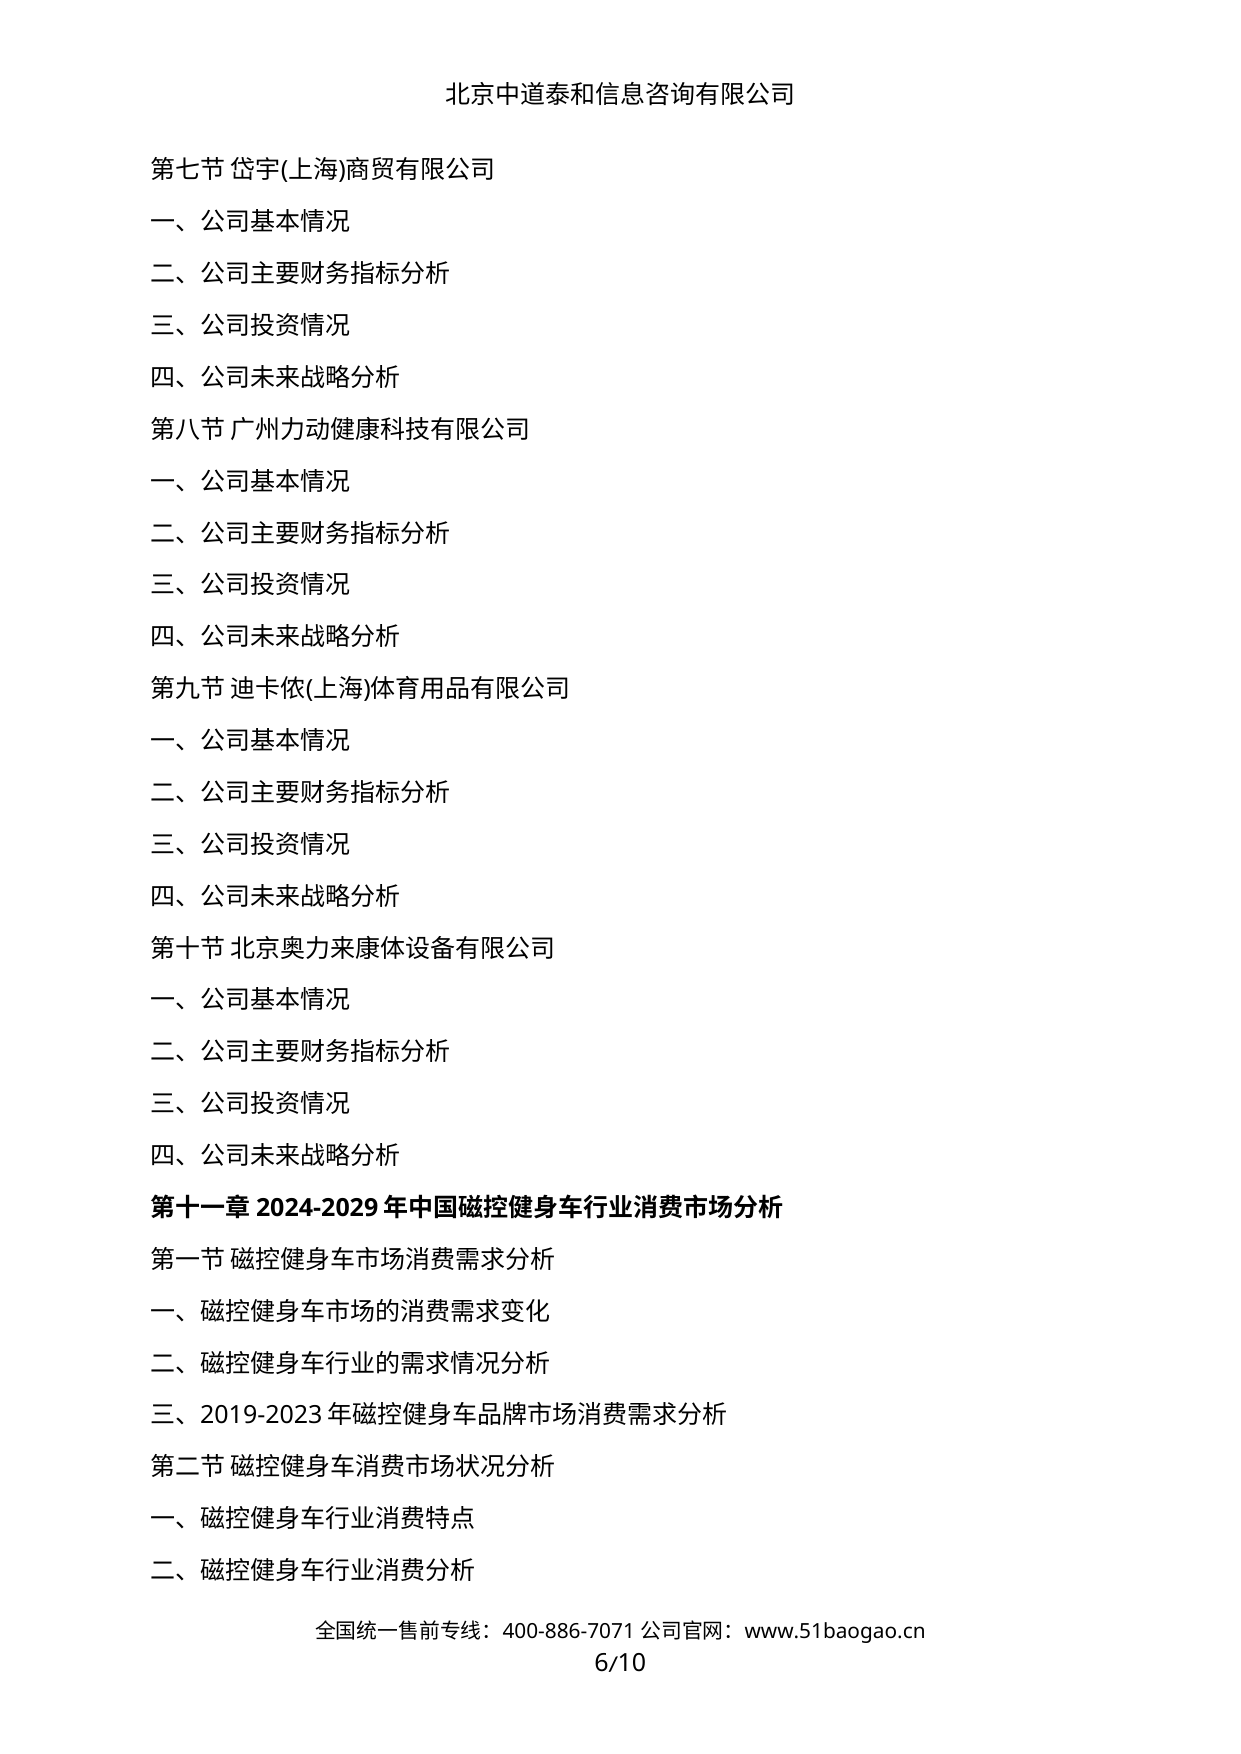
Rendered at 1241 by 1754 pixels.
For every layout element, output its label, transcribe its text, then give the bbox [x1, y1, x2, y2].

text 第十一章 2024-2029年中国磁控健身车行业消费市场分析 [150, 1187, 1090, 1224]
text 四、公司未来战略分析 [150, 876, 1090, 912]
text 第十节 北京奥力来康体设备有限公司 [150, 928, 1090, 964]
text 二、磁控健身车行业消费分析 [150, 1551, 1090, 1587]
text 一、公司基本情况 [150, 461, 1090, 497]
text 四、公司未来战略分析 [150, 617, 1090, 653]
text 三、公司投资情况 [150, 824, 1090, 861]
text 三、2019-2023年磁控健身车品牌市场消费需求分析 [150, 1395, 1090, 1431]
text 第八节 广州力动健康科技有限公司 [150, 409, 1090, 446]
text 三、公司投资情况 [150, 1084, 1090, 1120]
text 一、磁控健身车市场的消费需求变化 [150, 1291, 1090, 1327]
text 二、公司主要财务指标分析 [150, 254, 1090, 290]
text 一、磁控健身车行业消费特点 [150, 1499, 1090, 1535]
text 一、公司基本情况 [150, 721, 1090, 757]
text 二、公司主要财务指标分析 [150, 772, 1090, 809]
text 第二节 磁控健身车消费市场状况分析 [150, 1447, 1090, 1483]
text 一、公司基本情况 [150, 980, 1090, 1016]
text 二、公司主要财务指标分析 [150, 1032, 1090, 1068]
text 三、公司投资情况 [150, 565, 1090, 601]
text 第九节 迪卡侬(上海)体育用品有限公司 [150, 669, 1090, 705]
text 四、公司未来战略分析 [150, 357, 1090, 394]
text 第一节 磁控健身车市场消费需求分析 [150, 1239, 1090, 1276]
text 四、公司未来战略分析 [150, 1136, 1090, 1172]
text 一、公司基本情况 [150, 202, 1090, 238]
text 二、公司主要财务指标分析 [150, 513, 1090, 549]
text 第七节 岱宇(上海)商贸有限公司 [150, 150, 1090, 186]
text 三、公司投资情况 [150, 306, 1090, 342]
text 二、磁控健身车行业的需求情况分析 [150, 1343, 1090, 1379]
